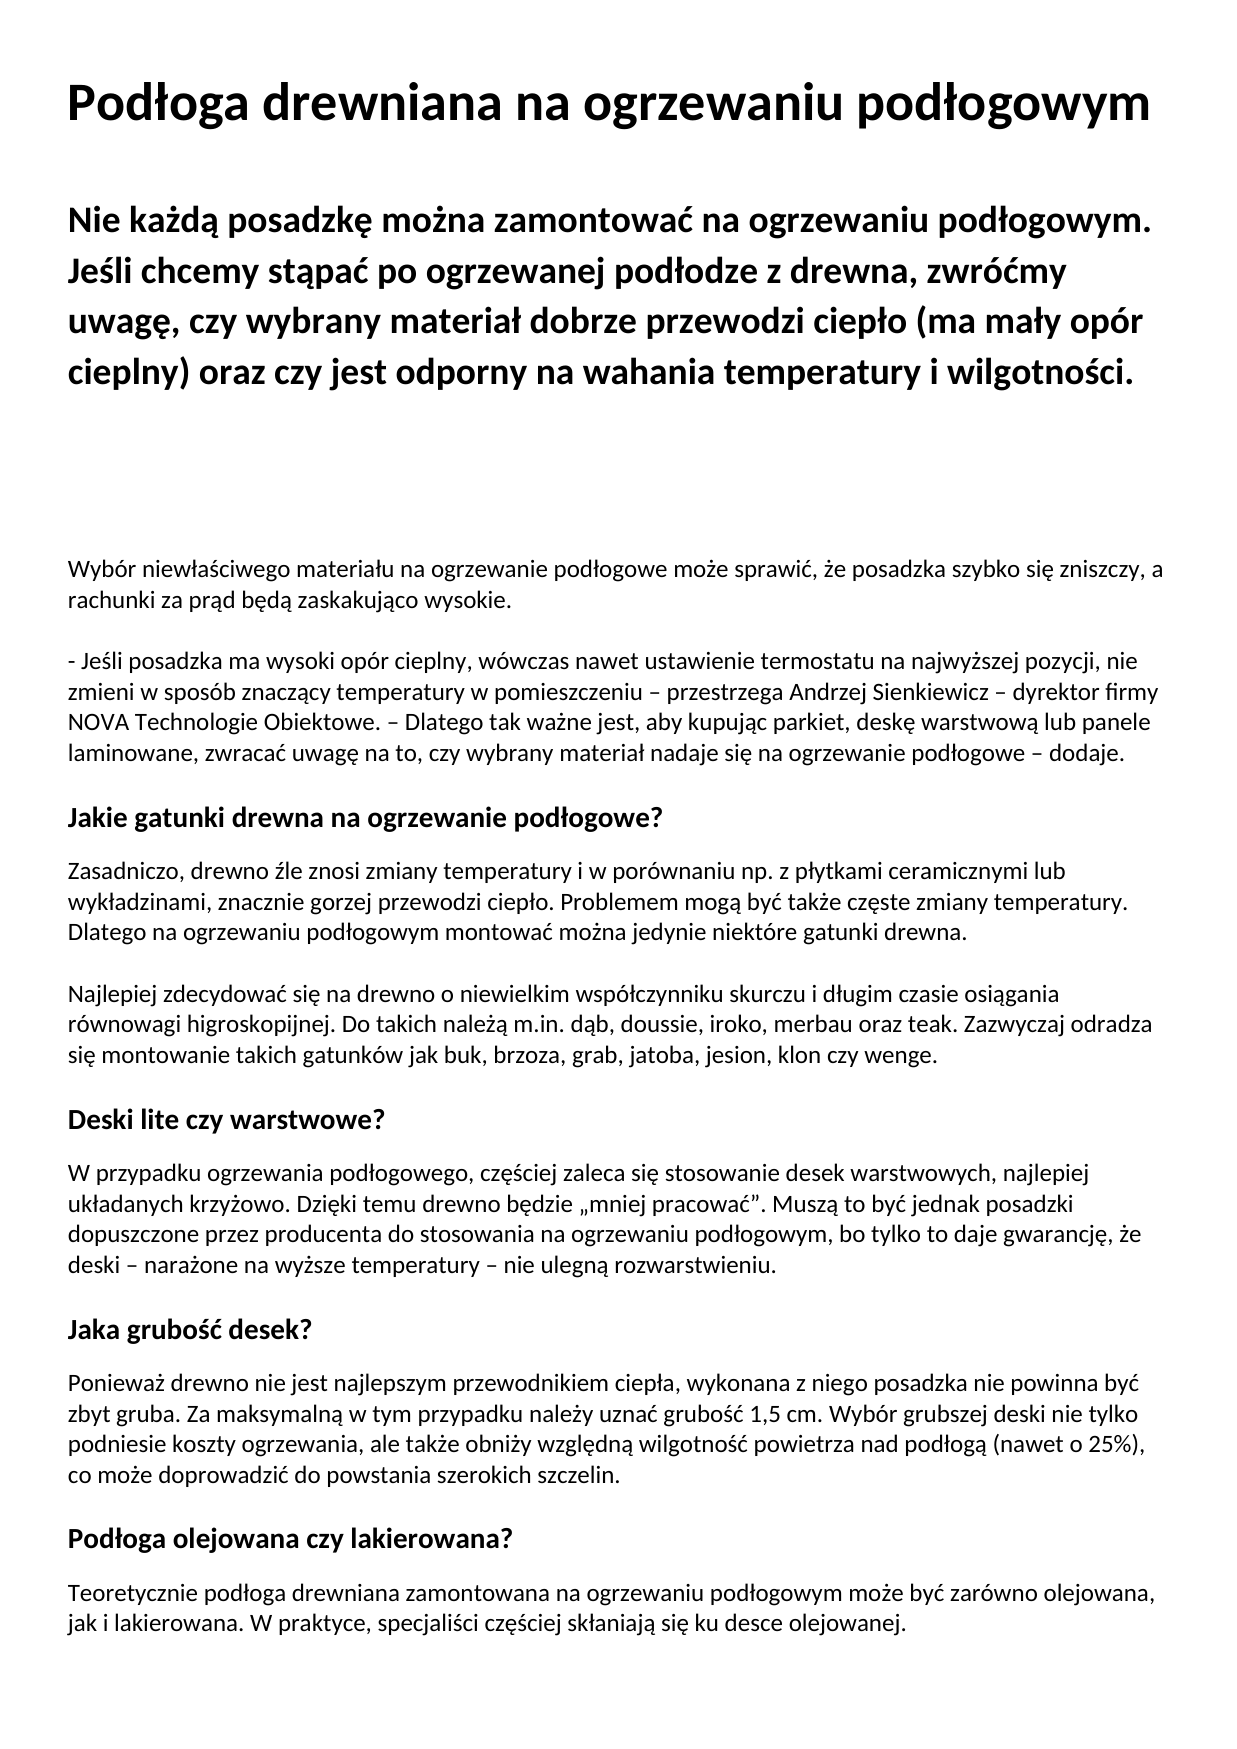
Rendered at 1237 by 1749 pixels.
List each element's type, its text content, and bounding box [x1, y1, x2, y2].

text Jaka grubość desek? [68, 1311, 1169, 1346]
text Zasadniczo, drewno źle znosi zmiany temperatury i w porównaniu np. z płytkami ceramicznymi lub wykładzinami, znacznie gorzej przewodzi ciepło. Problemem mogą być także częste zmiany temperatury. Dlatego na ogrzewaniu podłogowym montować można jedynie niektóre gatunki drewna. [68, 855, 1169, 947]
text Teoretycznie podłoga drewniana zamontowana na ogrzewaniu podłogowym może być zarówno olejowana, jak i lakierowana. W praktyce, specjaliści częściej skłaniają się ku desce olejowanej. [68, 1577, 1169, 1638]
text Jakie gatunki drewna na ogrzewanie podłogowe? [68, 799, 1169, 834]
text Ponieważ drewno nie jest najlepszym przewodnikiem ciepła, wykonana z niego posadzka nie powinna być zbyt gruba. Za maksymalną w tym przypadku należy uznać grubość 1,5 cm. Wybór grubszej deski nie tylko podniesie koszty ogrzewania, ale także obniży względną wilgotność powietrza nad podłogą (nawet o 25%), co może doprowadzić do powstania szerokich szczelin. [68, 1367, 1169, 1489]
text Wybór niewłaściwego materiału na ogrzewanie podłogowe może sprawić, że posadzka szybko się zniszczy, a rachunki za prąd będą zaskakująco wysokie. [68, 553, 1169, 614]
text W przypadku ogrzewania podłogowego, częściej zaleca się stosowanie desek warstwowych, najlepiej układanych krzyżowo. Dzięki temu drewno będzie „mniej pracować”. Muszą to być jednak posadzki dopuszczone przez producenta do stosowania na ogrzewaniu podłogowym, bo tylko to daje gwarancję, że deski – narażone na wyższe temperatury – nie ulegną rozwarstwieniu. [68, 1157, 1169, 1279]
text Najlepiej zdecydować się na drewno o niewielkim współczynniku skurczu i długim czasie osiągania równowagi higroskopijnej. Do takich należą m.in. dąb, doussie, iroko, merbau oraz teak. Zazwyczaj odradza się montowanie takich gatunków jak buk, brzoza, grab, jatoba, jesion, klon czy wenge. [68, 978, 1169, 1070]
text Deski lite czy warstwowe? [68, 1101, 1169, 1137]
text Podłoga drewniana na ogrzewaniu podłogowym [68, 68, 1169, 134]
text Nie każdą posadzkę można zamontować na ogrzewaniu podłogowym. Jeśli chcemy stąpać po ogrzewanej podłodze z drewna, zwróćmy uwagę, czy wybrany materiał dobrze przewodzi ciepło (ma mały opór cieplny) oraz czy jest odporny na wahania temperatury i wilgotności. [68, 196, 1169, 393]
text - Jeśli posadzka ma wysoki opór cieplny, wówczas nawet ustawienie termostatu na najwyższej pozycji, nie zmieni w sposób znaczący temperatury w pomieszczeniu – przestrzega Andrzej Sienkiewicz – dyrektor firmy NOVA Technologie Obiektowe. – Dlatego tak ważne jest, aby kupując parkiet, deskę warstwową lub panele laminowane, zwracać uwagę na to, czy wybrany materiał nadaje się na ogrzewanie podłogowe – dodaje. [68, 646, 1169, 768]
text Podłoga olejowana czy lakierowana? [68, 1521, 1169, 1556]
